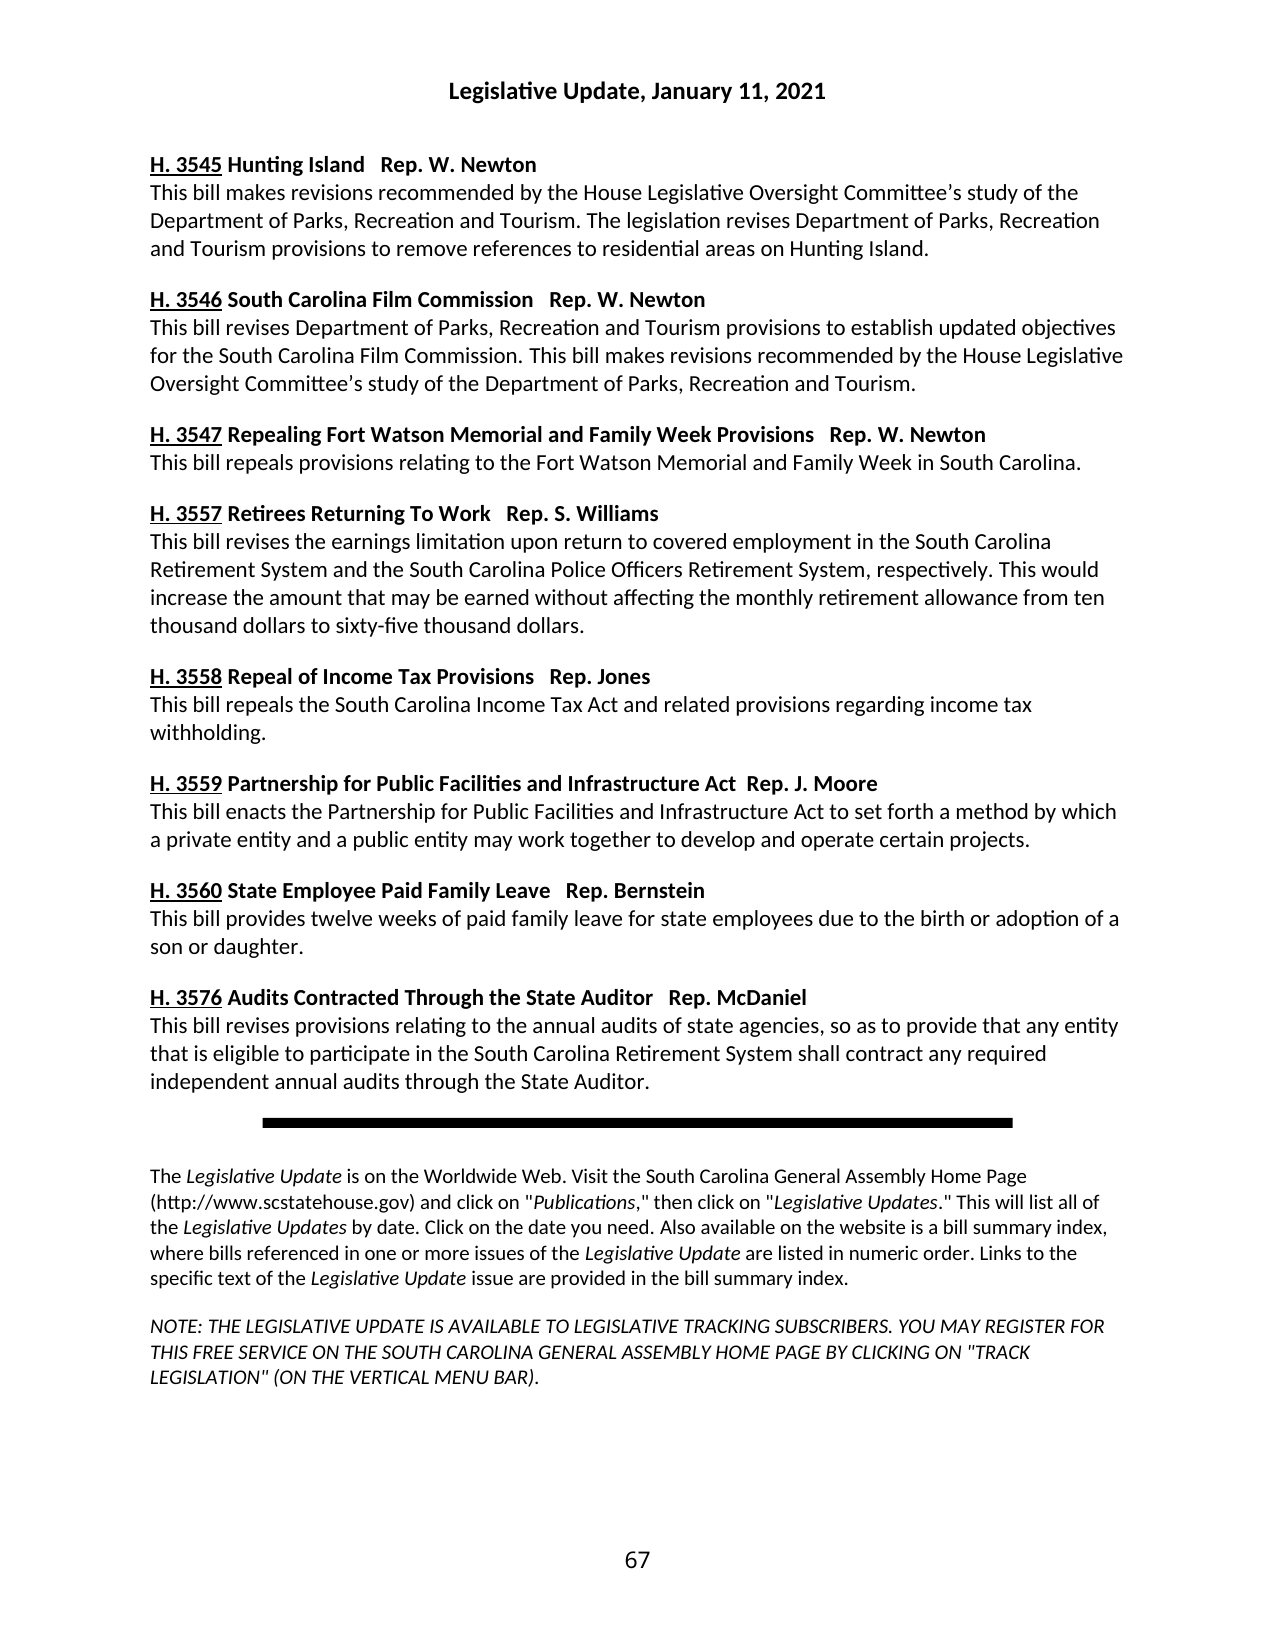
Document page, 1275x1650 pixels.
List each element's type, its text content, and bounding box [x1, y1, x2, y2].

text H. 3559 Partnership for Public Facilities and Infrastructure Act Rep. J. Moore [150, 769, 1125, 797]
text H. 3557 Retirees Returning To Work Rep. S. Williams [150, 499, 1125, 527]
text This bill repeals the South Carolina Income Tax Act and related provisions regarding income tax withholding. [150, 690, 1125, 746]
text H. 3560 State Employee Paid Family Leave Rep. Bernstein [150, 876, 1125, 904]
text This bill revises Department of Parks, Recreation and Tourism provisions to establish updated objectives for the South Carolina Film Commission. This bill makes revisions recommended by the House Legislative Oversight Committee’s study of the Department of Parks, Recreation and Tourism. [150, 313, 1125, 397]
text This bill revises the earnings limitation upon return to covered employment in the South Carolina Retirement System and the South Carolina Police Officers Retirement System, respectively. This would increase the amount that may be earned without affecting the monthly retirement allowance from ten thousand dollars to sixty-five thousand dollars. [150, 527, 1125, 639]
text This bill revises provisions relating to the annual audits of state agencies, so as to provide that any entity that is eligible to participate in the South Carolina Retirement System shall contract any required independent annual audits through the State Auditor. [150, 1011, 1125, 1095]
text H. 3545 Hunting Island Rep. W. Newton [150, 150, 1125, 178]
text This bill provides twelve weeks of paid family leave for state employees due to the birth or adoption of a son or daughter. [150, 904, 1125, 960]
text This bill makes revisions recommended by the House Legislative Oversight Committee’s study of the Department of Parks, Recreation and Tourism. The legislation revises Department of Parks, Recreation and Tourism provisions to remove references to residential areas on Hunting Island. [150, 178, 1125, 262]
text H. 3576 Audits Contracted Through the State Auditor Rep. McDaniel [150, 983, 1125, 1011]
text H. 3546 South Carolina Film Commission Rep. W. Newton [150, 285, 1125, 313]
text This bill enacts the Partnership for Public Facilities and Infrastructure Act to set forth a method by which a private entity and a public entity may work together to develop and operate certain projects. [150, 797, 1125, 853]
text H. 3558 Repeal of Income Tax Provisions Rep. Jones [150, 662, 1125, 690]
text This bill repeals provisions relating to the Fort Watson Memorial and Family Week in South Carolina. [150, 448, 1125, 476]
text H. 3547 Repealing Fort Watson Memorial and Family Week Provisions Rep. W. Newton [150, 420, 1125, 448]
text NOTE: THE LEGISLATIVE UPDATE IS AVAILABLE TO LEGISLATIVE TRACKING SUBSCRIBERS. YOU MAY REGISTER FOR THIS FREE SERVICE ON THE SOUTH CAROLINA GENERAL ASSEMBLY HOME PAGE BY CLICKING ON "TRACK LEGISLATION" (ON THE VERTICAL MENU BAR). [150, 1314, 1125, 1390]
text The Legislative Update is on the Worldwide Web. Visit the South Carolina General Assembly Home Page (http://www.scstatehouse.gov) and click on "Publications," then click on "Legislative Updates." This will list all of the Legislative Updates by date. Click on the date you need. Also available on the website is a bill summary index, where bills referenced in one or more issues of the Legislative Update are listed in numeric order. Links to the specific text of the Legislative Update issue are provided in the bill summary index. [150, 1164, 1125, 1291]
